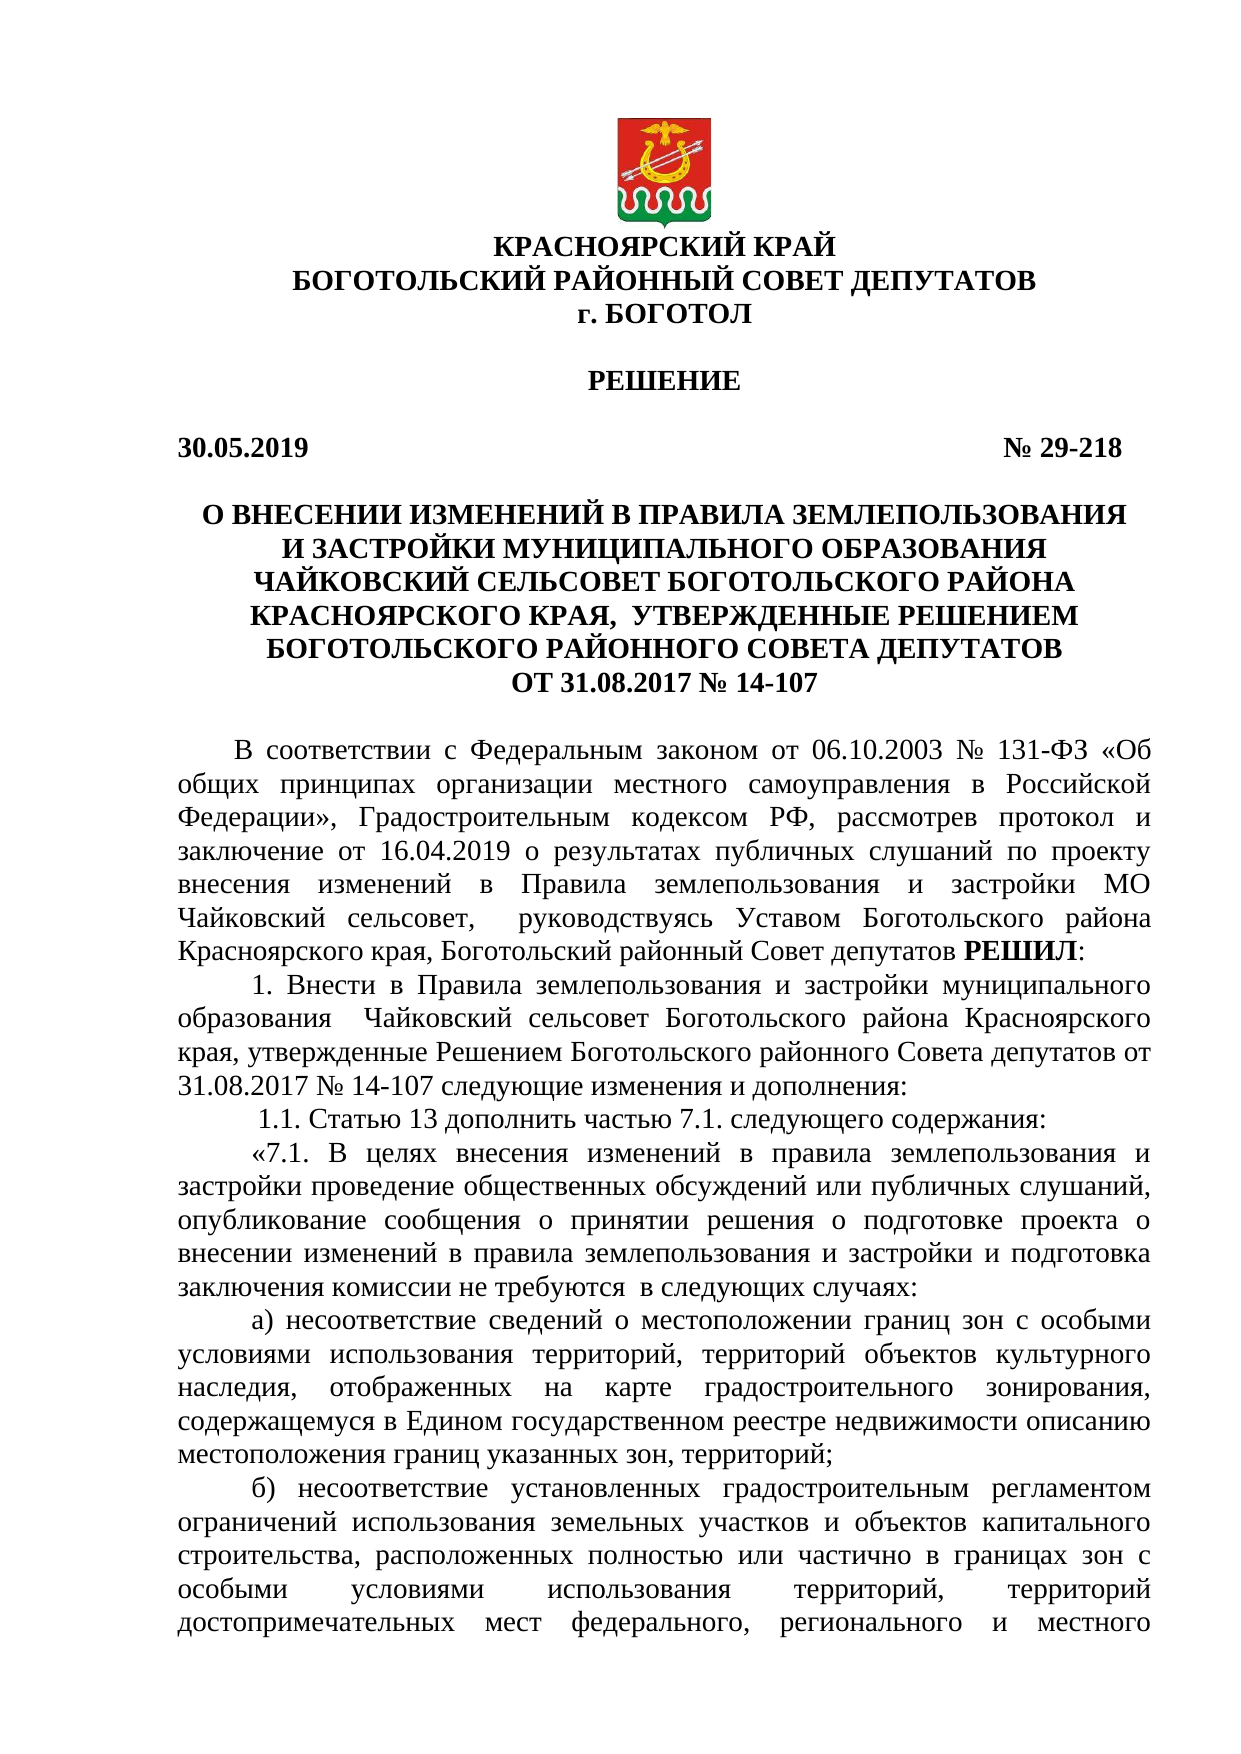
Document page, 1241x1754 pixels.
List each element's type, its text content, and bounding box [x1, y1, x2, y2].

text а) несоответствие сведений о местоположении границ зон с особыми условиями использования территорий, территорий объектов культурного наследия, отображенных на карте градостроительного зонирования, содержащемуся в Едином государственном реестре недвижимости описанию местоположения границ указанных зон, территорий; [177, 1302, 1152, 1470]
text 1. Внести в Правила землепользования и застройки муниципального образования Чайковский сельсовет Боготольского района Красноярского края, утвержденные Решением Боготольского районного Совета депутатов от 31.08.2017 № 14-107 следующие изменения и дополнения: [177, 967, 1152, 1101]
text «7.1. В целях внесения изменений в правила землепользования и застройки проведение общественных обсуждений или публичных слушаний, опубликование сообщения о принятии решения о подготовке проекта о внесении изменений в правила землепользования и застройки и подготовка заключения комиссии не требуются в следующих случаях: [177, 1135, 1152, 1302]
text КРАСНОЯРСКИЙ КРАЙ [177, 229, 1152, 263]
text 30.05.2019 № 29-218 [177, 430, 1152, 464]
text В соответствии с Федеральным законом от 06.10.2003 № 131-ФЗ «Об общих принципах организации местного самоуправления в Российской Федерации», Градостроительным кодексом РФ, рассмотрев протокол и заключение от 16.04.2019 о результатах публичных слушаний по проекту внесения изменений в Правила землепользования и застройки МО Чайковский сельсовет, руководствуясь Уставом Боготольского района Красноярского края, Боготольский районный Совет депутатов РЕШИЛ: [177, 732, 1152, 967]
text О ВНЕСЕНИИ ИЗМЕНЕНИЙ В ПРАВИЛА ЗЕМЛЕПОЛЬЗОВАНИЯ [177, 497, 1152, 531]
text 1.1. Статью 13 дополнить частью 7.1. следующего содержания: [177, 1101, 1152, 1135]
text ОТ 31.08.2017 № 14-107 [177, 665, 1152, 699]
text РЕШЕНИЕ [177, 363, 1152, 397]
text г. БОГОТОЛ [177, 296, 1152, 330]
text И ЗАСТРОЙКИ МУНИЦИПАЛЬНОГО ОБРАЗОВАНИЯ ЧАЙКОВСКИЙ СЕЛЬСОВЕТ БОГОТОЛЬСКОГО РАЙОНА КРАСНОЯРСКОГО КРАЯ, УТВЕРЖДЕННЫЕ РЕШЕНИЕМ БОГОТОЛЬСКОГО РАЙОННОГО СОВЕТА ДЕПУТАТОВ [177, 531, 1152, 665]
picture [617, 118, 712, 229]
text БОГОТОЛЬСКИЙ РАЙОННЫЙ СОВЕТ ДЕПУТАТОВ [177, 263, 1152, 296]
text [177, 1470, 1152, 1638]
